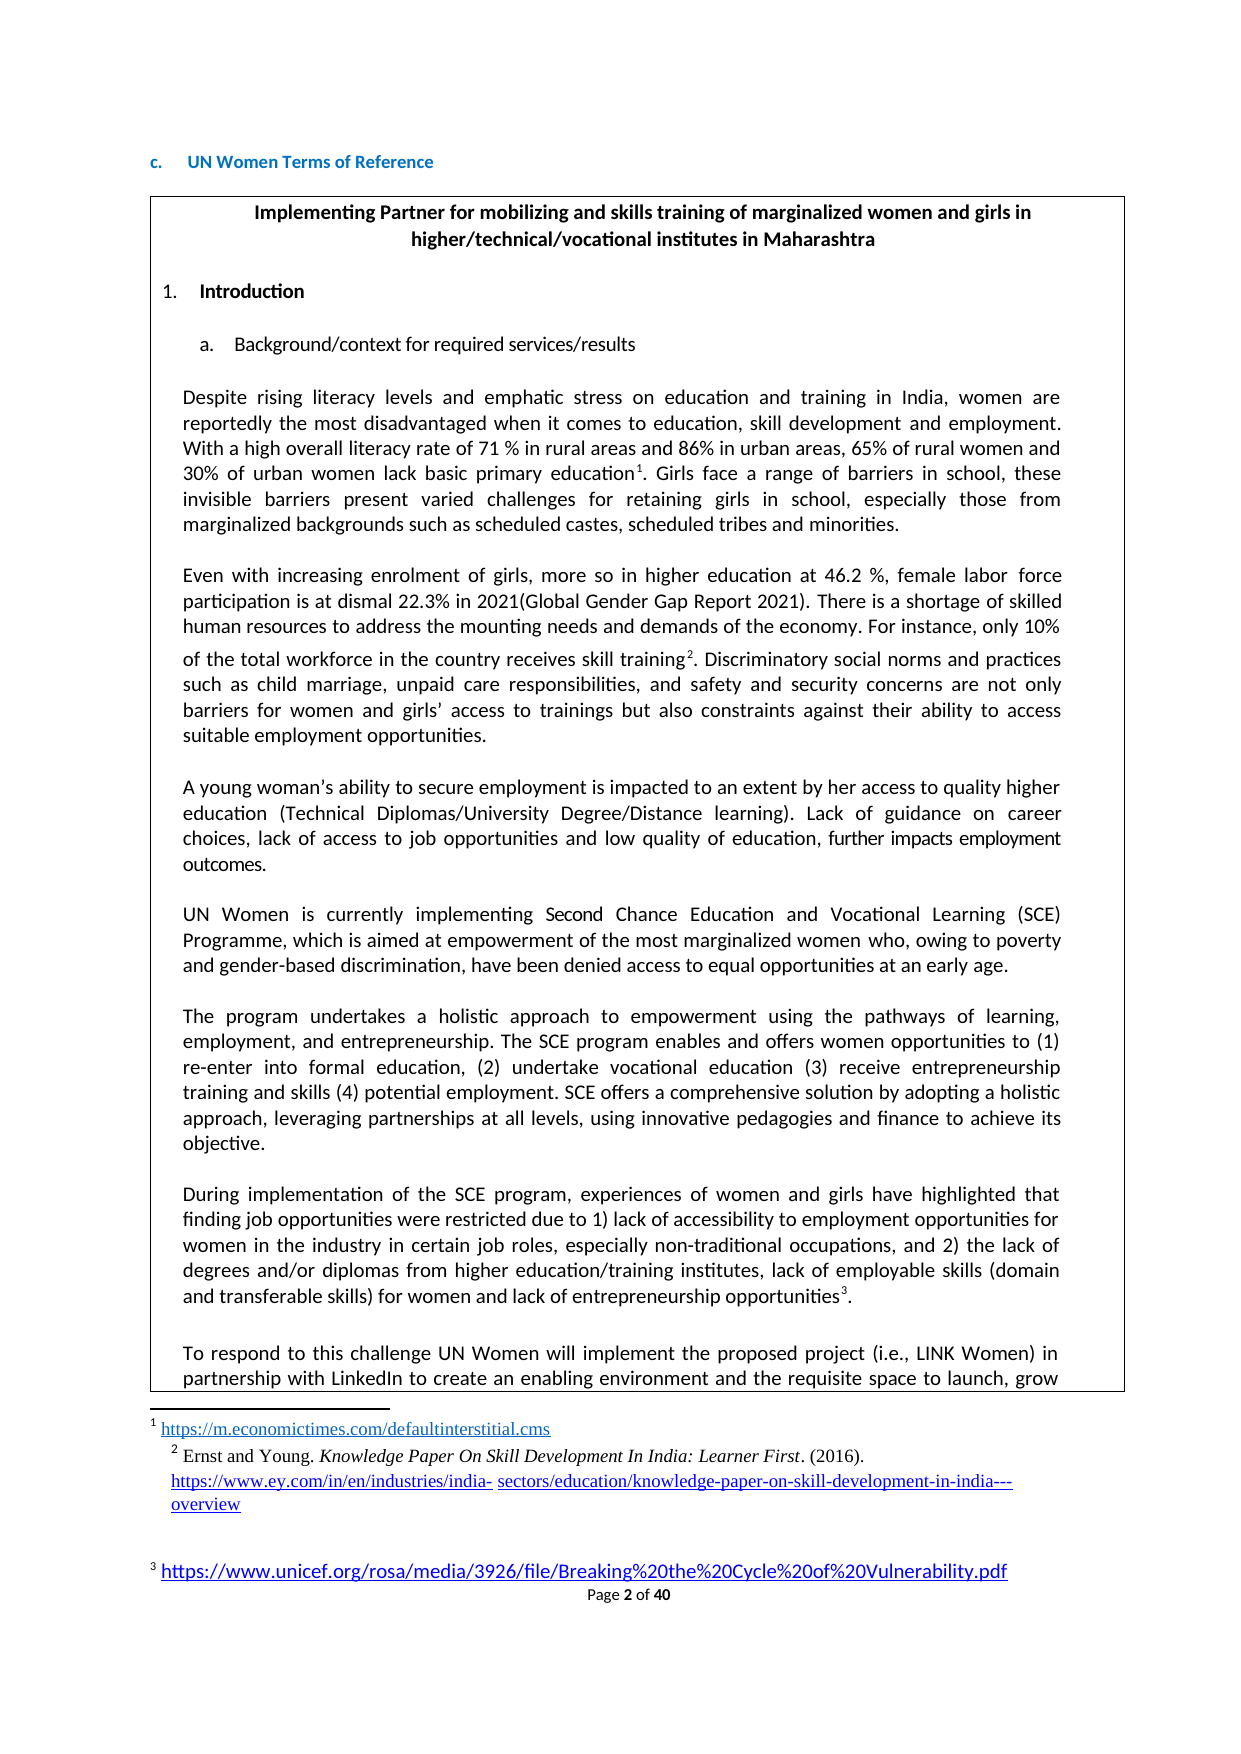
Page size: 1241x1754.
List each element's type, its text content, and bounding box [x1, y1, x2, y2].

list UN Women Terms of Reference [150, 150, 1107, 173]
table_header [151, 197, 1124, 1391]
